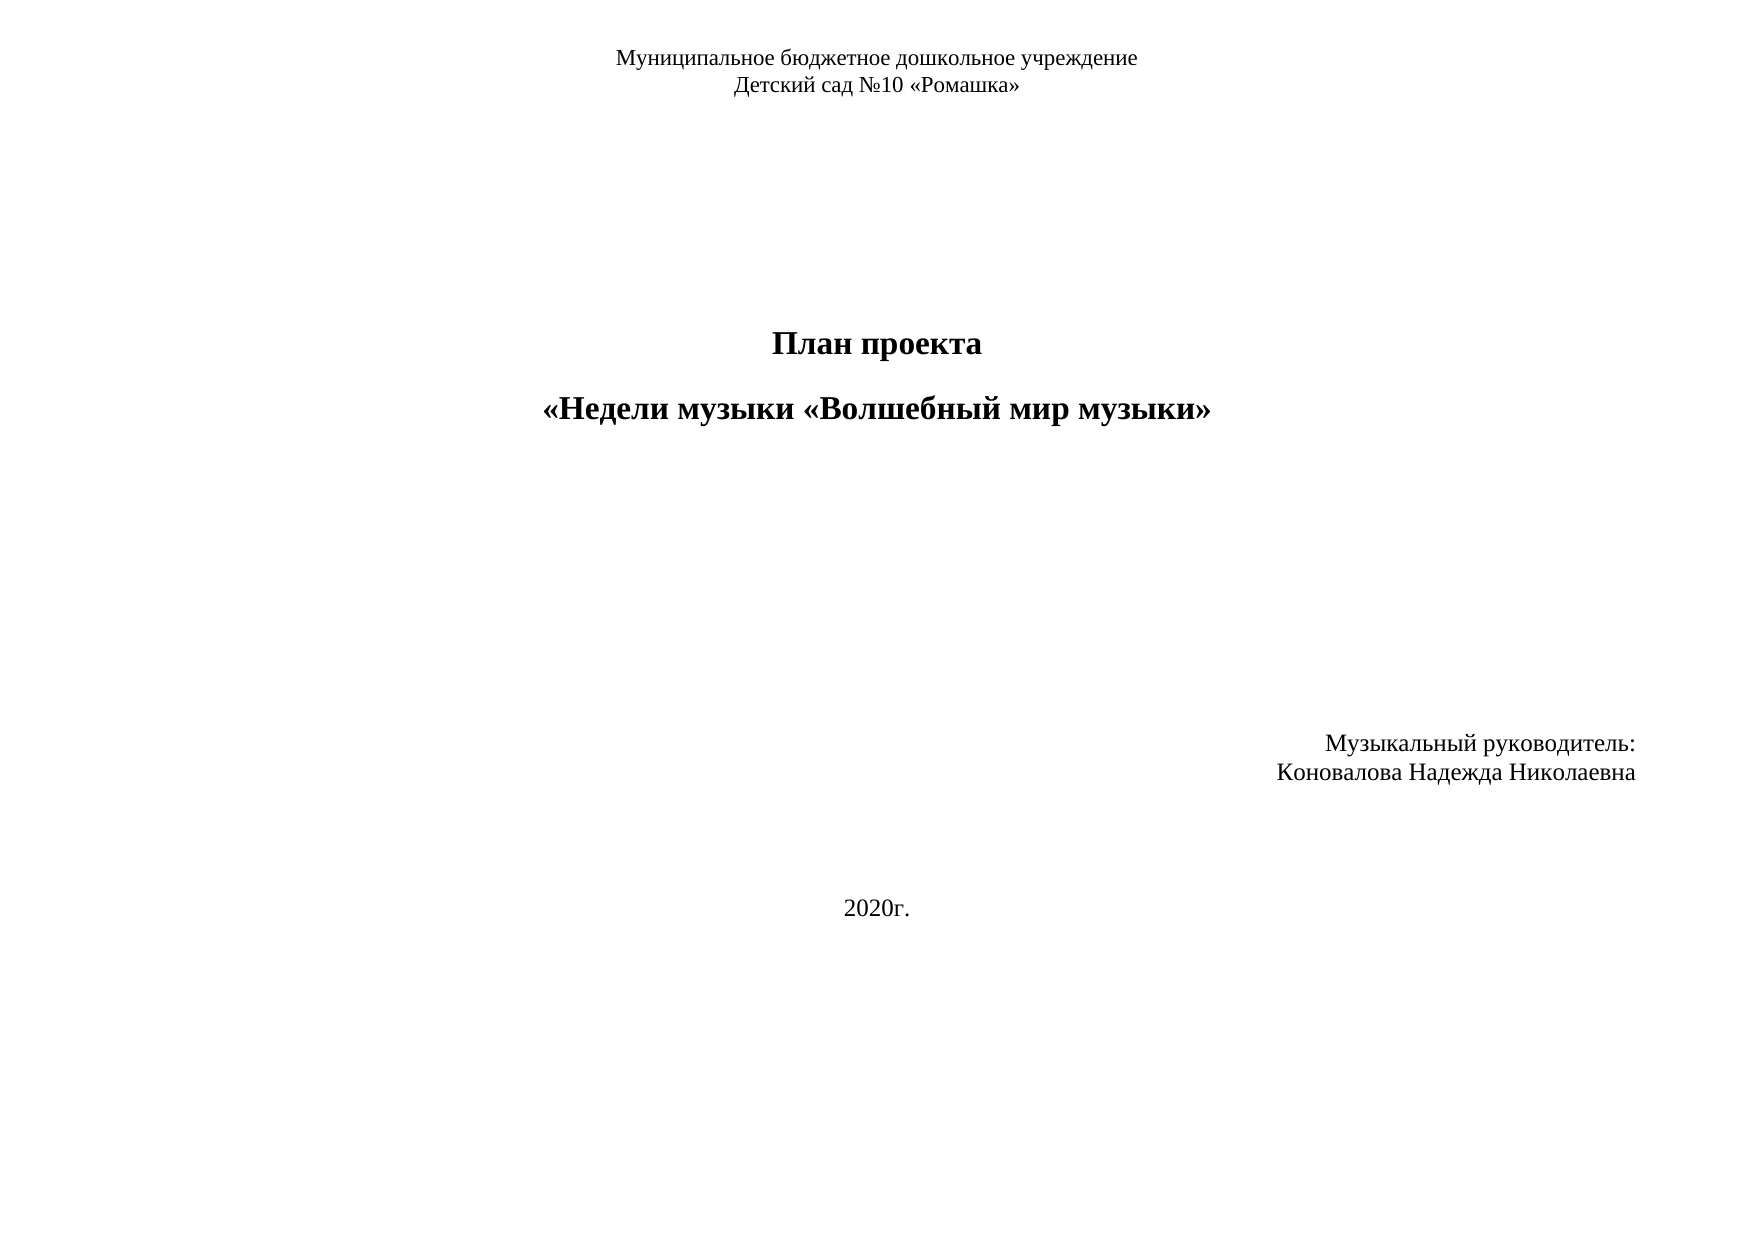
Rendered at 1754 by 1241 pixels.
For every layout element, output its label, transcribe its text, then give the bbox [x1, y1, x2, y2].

text Детский сад №10 «Ромашка» [118, 71, 1636, 97]
text Муниципальное бюджетное дошкольное учреждение [118, 44, 1636, 71]
text Музыкальный руководитель: [118, 728, 1636, 757]
text 2020г. [118, 893, 1636, 922]
text Коновалова Надежда Николаевна [118, 757, 1636, 786]
text План проекта [118, 323, 1636, 362]
text «Недели музыки «Волшебный мир музыки» [118, 388, 1636, 427]
